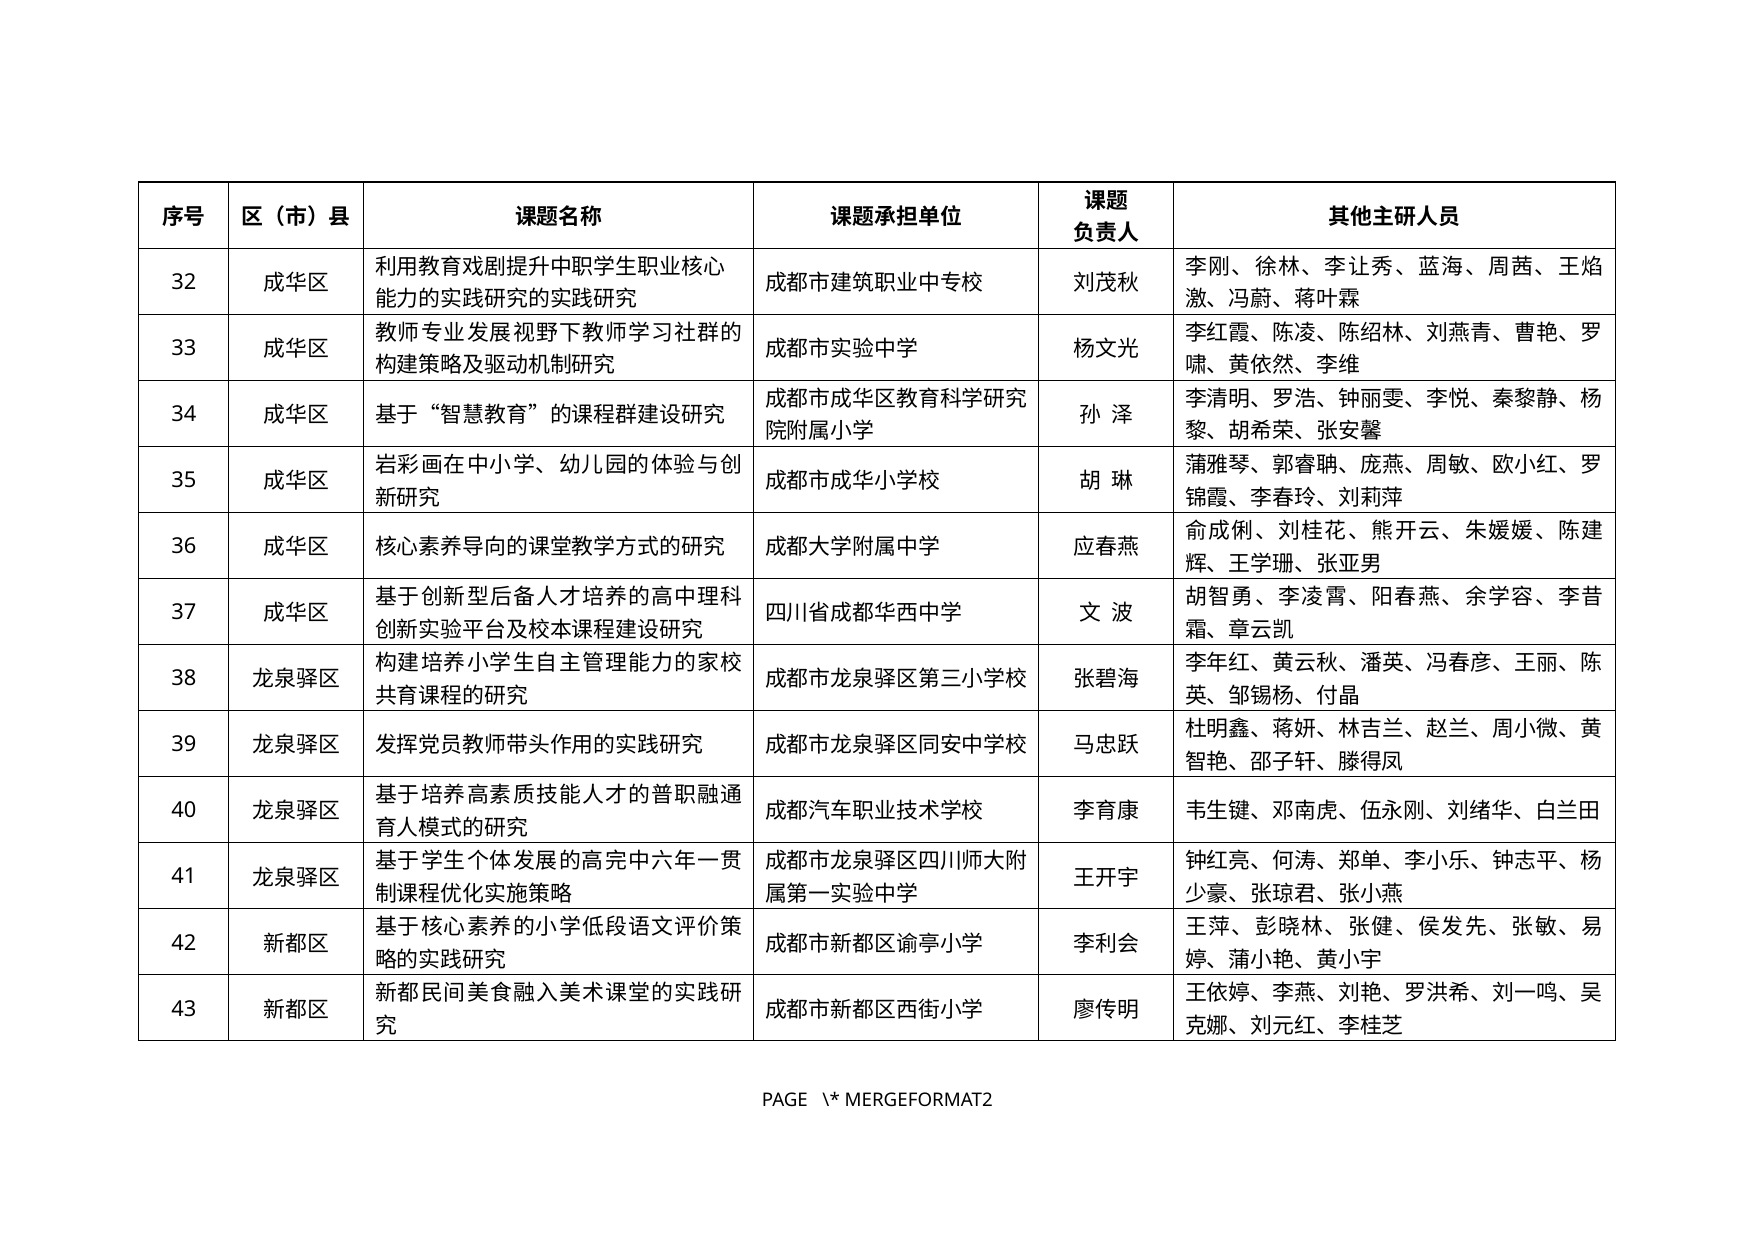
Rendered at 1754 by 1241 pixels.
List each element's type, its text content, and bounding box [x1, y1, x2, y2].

table_cell 龙泉驿区 [229, 777, 363, 842]
table_cell 成都大学附属中学 [754, 513, 1038, 578]
table_cell 33 [139, 315, 228, 379]
table_cell 教师专业发展视野下教师学习社群的构建策略及驱动机制研究 [364, 315, 753, 379]
table_cell 李利会 [1039, 909, 1173, 974]
table_cell 张碧海 [1039, 645, 1173, 710]
table_cell 基于学生个体发展的高完中六年一贯制课程优化实施策略 [364, 843, 753, 908]
table_cell 龙泉驿区 [229, 843, 363, 908]
table_cell 钟红亮、何涛、郑单、李小乐、钟志平、杨少豪、张琼君、张小燕 [1174, 843, 1615, 908]
table_cell 成华区 [229, 579, 363, 644]
table_cell 核心素养导向的课堂教学方式的研究 [364, 513, 753, 578]
table_cell 41 [139, 843, 228, 908]
table_cell 基于创新型后备人才培养的高中理科创新实验平台及校本课程建设研究 [364, 579, 753, 644]
table_cell 胡智勇、李凌霄、阳春燕、余学容、李昔霜、章云凯 [1174, 579, 1615, 644]
table_cell 应春燕 [1039, 513, 1173, 578]
table_cell 刘茂秋 [1039, 249, 1173, 313]
table_cell 新都民间美食融入美术课堂的实践研究 [364, 975, 753, 1040]
table_cell 成都市成华小学校 [754, 447, 1038, 512]
table_header 课题 负责人 [1039, 183, 1173, 247]
table_cell 龙泉驿区 [229, 711, 363, 776]
table_cell 成都市新都区谕亭小学 [754, 909, 1038, 974]
table_cell 成华区 [229, 513, 363, 578]
table_cell 廖传明 [1039, 975, 1173, 1040]
table_cell 韦生键、邓南虎、伍永刚、刘绪华、白兰田 [1174, 777, 1615, 842]
table_cell 成都市龙泉驿区第三小学校 [754, 645, 1038, 710]
table_cell 王萍、彭晓林、张健、侯发先、张敏、易婷、蒲小艳、黄小宇 [1174, 909, 1615, 974]
table_cell 成华区 [229, 381, 363, 446]
table_cell 成都市成华区教育科学研究院附属小学 [754, 381, 1038, 446]
table_cell 35 [139, 447, 228, 512]
table_cell 成都汽车职业技术学校 [754, 777, 1038, 842]
table_cell 40 [139, 777, 228, 842]
table_cell 杨文光 [1039, 315, 1173, 379]
table_header 课题名称 [364, 183, 753, 247]
table_cell 岩彩画在中小学、幼儿园的体验与创新研究 [364, 447, 753, 512]
table_cell 李清明、罗浩、钟丽雯、李悦、秦黎静、杨黎、胡希荣、张安馨 [1174, 381, 1615, 446]
table_cell 龙泉驿区 [229, 645, 363, 710]
table_cell 成都市实验中学 [754, 315, 1038, 379]
table_cell 孙 泽 [1039, 381, 1173, 446]
table_cell 利用教育戏剧提升中职学生职业核心能力的实践研究的实践研究 [364, 249, 753, 313]
table_cell 成华区 [229, 447, 363, 512]
table_cell 成都市龙泉驿区同安中学校 [754, 711, 1038, 776]
table_cell 新都区 [229, 909, 363, 974]
table_cell 发挥党员教师带头作用的实践研究 [364, 711, 753, 776]
table_cell 34 [139, 381, 228, 446]
table_cell 37 [139, 579, 228, 644]
table_cell 32 [139, 249, 228, 313]
table_cell 成华区 [229, 315, 363, 379]
table_header 课题承担单位 [754, 183, 1038, 247]
table_cell 蒲雅琴、郭睿聃、庞燕、周敏、欧小红、罗锦霞、李春玲、刘莉萍 [1174, 447, 1615, 512]
table_header 序号 [139, 183, 228, 247]
table_cell 成都市建筑职业中专校 [754, 249, 1038, 313]
table_header 其他主研人员 [1174, 183, 1615, 247]
table_cell 胡 琳 [1039, 447, 1173, 512]
table_cell 成都市新都区西街小学 [754, 975, 1038, 1040]
table_cell 四川省成都华西中学 [754, 579, 1038, 644]
table_cell 基于核心素养的小学低段语文评价策略的实践研究 [364, 909, 753, 974]
table_cell 文 波 [1039, 579, 1173, 644]
table_cell 李红霞、陈凌、陈绍林、刘燕青、曹艳、罗啸、黄依然、李维 [1174, 315, 1615, 379]
table_header 区（市）县 [229, 183, 363, 247]
table_cell 李育康 [1039, 777, 1173, 842]
table_cell 成华区 [229, 249, 363, 313]
table_cell 基于“智慧教育”的课程群建设研究 [364, 381, 753, 446]
table_cell 新都区 [229, 975, 363, 1040]
table_cell 基于培养高素质技能人才的普职融通育人模式的研究 [364, 777, 753, 842]
table_cell 王依婷、李燕、刘艳、罗洪希、刘一鸣、吴克娜、刘元红、李桂芝 [1174, 975, 1615, 1040]
table_cell 李年红、黄云秋、潘英、冯春彦、王丽、陈英、邹锡杨、付晶 [1174, 645, 1615, 710]
table_cell 43 [139, 975, 228, 1040]
table_cell 36 [139, 513, 228, 578]
table_cell 杜明鑫、蒋妍、林吉兰、赵兰、周小微、黄智艳、邵子轩、滕得凤 [1174, 711, 1615, 776]
table_cell 马忠跃 [1039, 711, 1173, 776]
table_cell 李刚、徐林、李让秀、蓝海、周茜、王焰激、冯蔚、蒋叶霖 [1174, 249, 1615, 313]
table_cell 俞成俐、刘桂花、熊开云、朱媛媛、陈建辉、王学珊、张亚男 [1174, 513, 1615, 578]
table_cell 构建培养小学生自主管理能力的家校共育课程的研究 [364, 645, 753, 710]
table_cell 42 [139, 909, 228, 974]
table_cell 38 [139, 645, 228, 710]
table_cell 39 [139, 711, 228, 776]
table_cell 成都市龙泉驿区四川师大附属第一实验中学 [754, 843, 1038, 908]
table_cell 王开宇 [1039, 843, 1173, 908]
